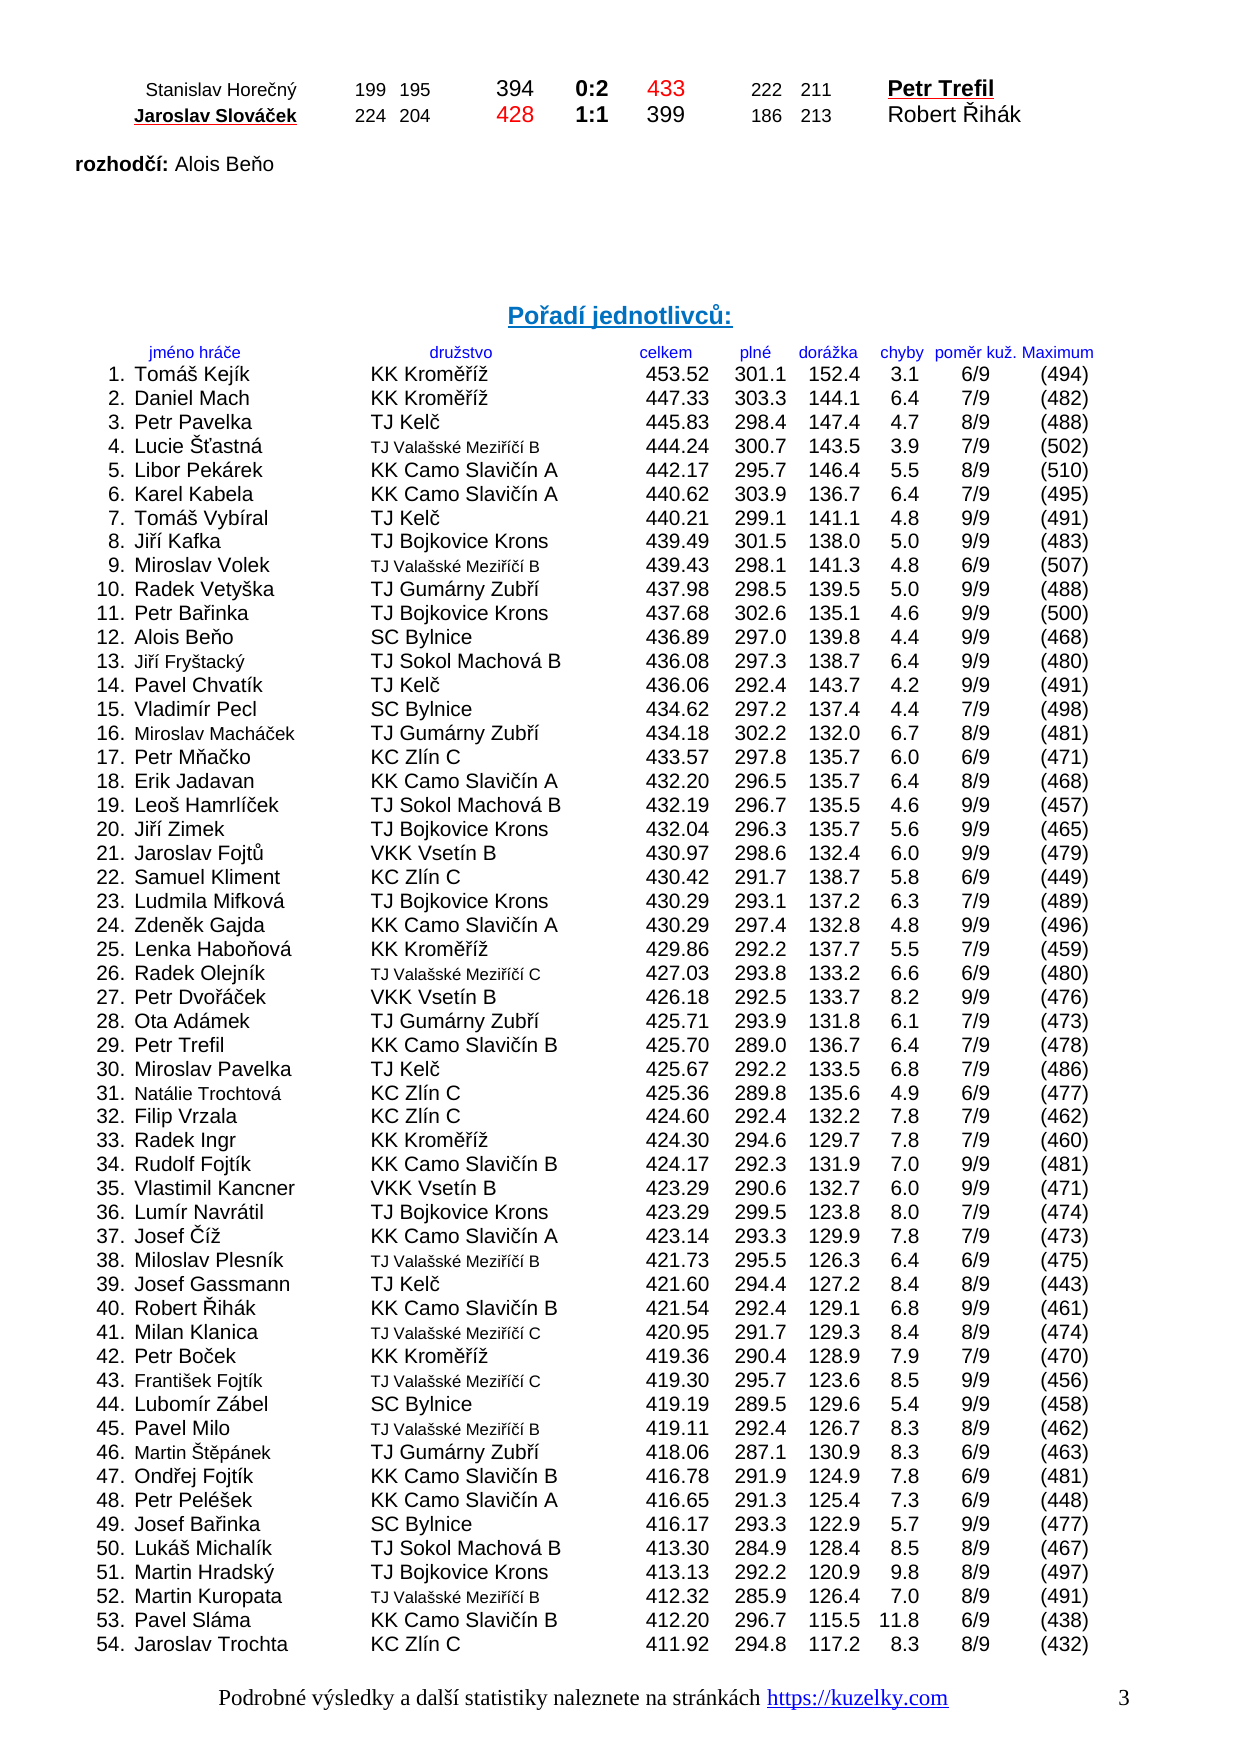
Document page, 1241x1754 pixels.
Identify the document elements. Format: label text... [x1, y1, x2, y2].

text 39. Josef Gassmann TJ Kelč 421.60 294.4 127.2 8.4 8/9 (443) [75, 1272, 1165, 1296]
text 48. Petr Peléšek KK Camo Slavičín A 416.65 291.3 125.4 7.3 6/9 (448) [75, 1488, 1165, 1512]
text 37. Josef Číž KK Camo Slavičín A 423.14 293.3 129.9 7.8 7/9 (473) [75, 1224, 1165, 1248]
text 8. Jiří Kafka TJ Bojkovice Krons 439.49 301.5 138.0 5.0 9/9 (483) [75, 529, 1165, 553]
text rozhodčí: Alois Beňo [75, 152, 1165, 176]
text 38. Miloslav Plesník TJ Valašské Meziříčí B 421.73 295.5 126.3 6.4 6/9 (475) [75, 1248, 1165, 1272]
text jméno hráče družstvo celkem plné dorážka chyby poměr kuž. Maximum [75, 342, 1165, 362]
text 24. Zdeněk Gajda KK Camo Slavičín A 430.29 297.4 132.8 4.8 9/9 (496) [75, 913, 1165, 937]
text 36. Lumír Navrátil TJ Bojkovice Krons 423.29 299.5 123.8 8.0 7/9 (474) [75, 1200, 1165, 1224]
text 33. Radek Ingr KK Kroměříž 424.30 294.6 129.7 7.8 7/9 (460) [75, 1128, 1165, 1152]
text 15. Vladimír Pecl SC Bylnice 434.62 297.2 137.4 4.4 7/9 (498) [75, 697, 1165, 721]
text 47. Ondřej Fojtík KK Camo Slavičín B 416.78 291.9 124.9 7.8 6/9 (481) [75, 1464, 1165, 1488]
text 50. Lukáš Michalík TJ Sokol Machová B 413.30 284.9 128.4 8.5 8/9 (467) [75, 1536, 1165, 1559]
text 52. Martin Kuropata TJ Valašské Meziříčí B 412.32 285.9 126.4 7.0 8/9 (491) [75, 1583, 1165, 1607]
text 16. Miroslav Macháček TJ Gumárny Zubří 434.18 302.2 132.0 6.7 8/9 (481) [75, 721, 1165, 745]
text 17. Petr Mňačko KC Zlín C 433.57 297.8 135.7 6.0 6/9 (471) [75, 745, 1165, 769]
text 11. Petr Bařinka TJ Bojkovice Krons 437.68 302.6 135.1 4.6 9/9 (500) [75, 601, 1165, 625]
text 44. Lubomír Zábel SC Bylnice 419.19 289.5 129.6 5.4 9/9 (458) [75, 1392, 1165, 1416]
text 30. Miroslav Pavelka TJ Kelč 425.67 292.2 133.5 6.8 7/9 (486) [75, 1056, 1165, 1080]
text 26. Radek Olejník TJ Valašské Meziříčí C 427.03 293.8 133.2 6.6 6/9 (480) [75, 961, 1165, 984]
text 13. Jiří Fryštacký TJ Sokol Machová B 436.08 297.3 138.7 6.4 9/9 (480) [75, 649, 1165, 673]
text 41. Milan Klanica TJ Valašské Meziříčí C 420.95 291.7 129.3 8.4 8/9 (474) [75, 1320, 1165, 1344]
text 40. Robert Řihák KK Camo Slavičín B 421.54 292.4 129.1 6.8 9/9 (461) [75, 1296, 1165, 1320]
text 21. Jaroslav Fojtů VKK Vsetín B 430.97 298.6 132.4 6.0 9/9 (479) [75, 841, 1165, 865]
text 32. Filip Vrzala KC Zlín C 424.60 292.4 132.2 7.8 7/9 (462) [75, 1104, 1165, 1128]
text 9. Miroslav Volek TJ Valašské Meziříčí B 439.43 298.1 141.3 4.8 6/9 (507) [75, 553, 1165, 577]
text 31. Natálie Trochtová KC Zlín C 425.36 289.8 135.6 4.9 6/9 (477) [75, 1080, 1165, 1104]
text 7. Tomáš Vybíral TJ Kelč 440.21 299.1 141.1 4.8 9/9 (491) [75, 505, 1165, 529]
text 5. Libor Pekárek KK Camo Slavičín A 442.17 295.7 146.4 5.5 8/9 (510) [75, 457, 1165, 481]
text 49. Josef Bařinka SC Bylnice 416.17 293.3 122.9 5.7 9/9 (477) [75, 1512, 1165, 1536]
text 22. Samuel Kliment KC Zlín C 430.42 291.7 138.7 5.8 6/9 (449) [75, 865, 1165, 889]
text 25. Lenka Haboňová KK Kroměříž 429.86 292.2 137.7 5.5 7/9 (459) [75, 937, 1165, 961]
text 35. Vlastimil Kancner VKK Vsetín B 423.29 290.6 132.7 6.0 9/9 (471) [75, 1176, 1165, 1200]
text 14. Pavel Chvatík TJ Kelč 436.06 292.4 143.7 4.2 9/9 (491) [75, 673, 1165, 697]
text 10. Radek Vetyška TJ Gumárny Zubří 437.98 298.5 139.5 5.0 9/9 (488) [75, 577, 1165, 601]
text 28. Ota Adámek TJ Gumárny Zubří 425.71 293.9 131.8 6.1 7/9 (473) [75, 1008, 1165, 1032]
text Jaroslav Slováček 224 204 428 1:1 399 186 213 Robert Řihák [75, 101, 1165, 128]
text 45. Pavel Milo TJ Valašské Meziříčí B 419.11 292.4 126.7 8.3 8/9 (462) [75, 1416, 1165, 1440]
text 51. Martin Hradský TJ Bojkovice Krons 413.13 292.2 120.9 9.8 8/9 (497) [75, 1559, 1165, 1583]
text 20. Jiří Zimek TJ Bojkovice Krons 432.04 296.3 135.7 5.6 9/9 (465) [75, 817, 1165, 841]
text 6. Karel Kabela KK Camo Slavičín A 440.62 303.9 136.7 6.4 7/9 (495) [75, 481, 1165, 505]
text 34. Rudolf Fojtík KK Camo Slavičín B 424.17 292.3 131.9 7.0 9/9 (481) [75, 1152, 1165, 1176]
text 43. František Fojtík TJ Valašské Meziříčí C 419.30 295.7 123.6 8.5 9/9 (456) [75, 1368, 1165, 1392]
text 29. Petr Trefil KK Camo Slavičín B 425.70 289.0 136.7 6.4 7/9 (478) [75, 1032, 1165, 1056]
text Pořadí jednotlivců: [63, 301, 1176, 330]
text 46. Martin Štěpánek TJ Gumárny Zubří 418.06 287.1 130.9 8.3 6/9 (463) [75, 1440, 1165, 1464]
text 23. Ludmila Mifková TJ Bojkovice Krons 430.29 293.1 137.2 6.3 7/9 (489) [75, 889, 1165, 913]
text 2. Daniel Mach KK Kroměříž 447.33 303.3 144.1 6.4 7/9 (482) [75, 386, 1165, 409]
text 42. Petr Boček KK Kroměříž 419.36 290.4 128.9 7.9 7/9 (470) [75, 1344, 1165, 1368]
text 12. Alois Beňo SC Bylnice 436.89 297.0 139.8 4.4 9/9 (468) [75, 625, 1165, 649]
text 19. Leoš Hamrlíček TJ Sokol Machová B 432.19 296.7 135.5 4.6 9/9 (457) [75, 793, 1165, 817]
text 3. Petr Pavelka TJ Kelč 445.83 298.4 147.4 4.7 8/9 (488) [75, 409, 1165, 433]
text 53. Pavel Sláma KK Camo Slavičín B 412.20 296.7 115.5 11.8 6/9 (438) [75, 1607, 1165, 1631]
text 18. Erik Jadavan KK Camo Slavičín A 432.20 296.5 135.7 6.4 8/9 (468) [75, 769, 1165, 793]
text 54. Jaroslav Trochta KC Zlín C 411.92 294.8 117.2 8.3 8/9 (432) [75, 1631, 1165, 1655]
text 1. Tomáš Kejík KK Kroměříž 453.52 301.1 152.4 3.1 6/9 (494) [75, 362, 1165, 386]
text Stanislav Horečný 199 195 394 0:2 433 222 211 Petr Trefil [75, 75, 1165, 101]
text 27. Petr Dvořáček VKK Vsetín B 426.18 292.5 133.7 8.2 9/9 (476) [75, 984, 1165, 1008]
text 4. Lucie Šťastná TJ Valašské Meziříčí B 444.24 300.7 143.5 3.9 7/9 (502) [75, 433, 1165, 457]
